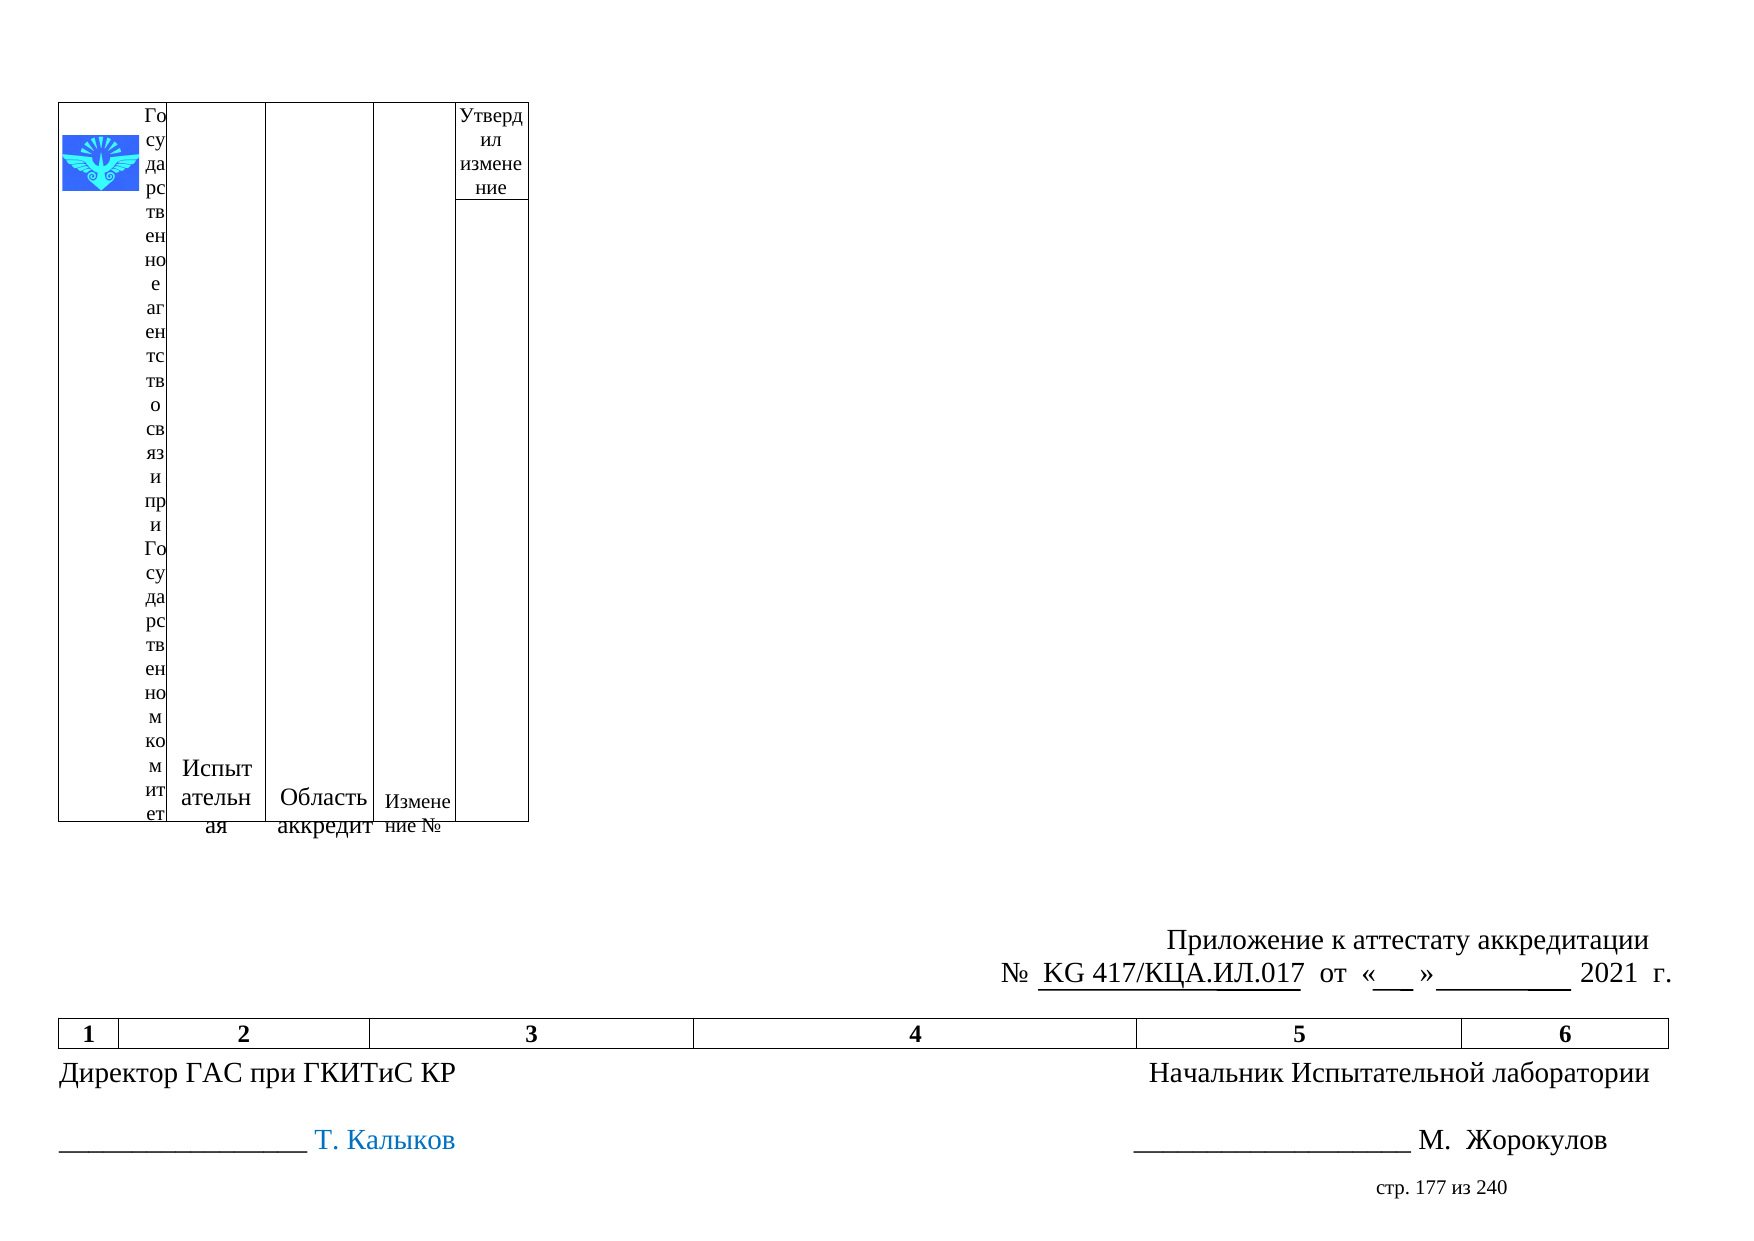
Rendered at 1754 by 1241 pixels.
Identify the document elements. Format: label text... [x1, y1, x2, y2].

text № KG 417/КЦА.ИЛ.017 от « » 2021 г. [1001, 955, 1695, 989]
subtitle Приложение к аттестату аккредитации [1166, 922, 1695, 955]
table_header 4 [694, 1019, 1136, 1047]
table_header 1 [59, 1019, 118, 1047]
table_header 3 [370, 1019, 693, 1047]
table_header 2 [119, 1019, 369, 1047]
picture [62, 135, 140, 191]
table_header 6 [1462, 1019, 1668, 1047]
table_header 5 [1137, 1019, 1461, 1047]
